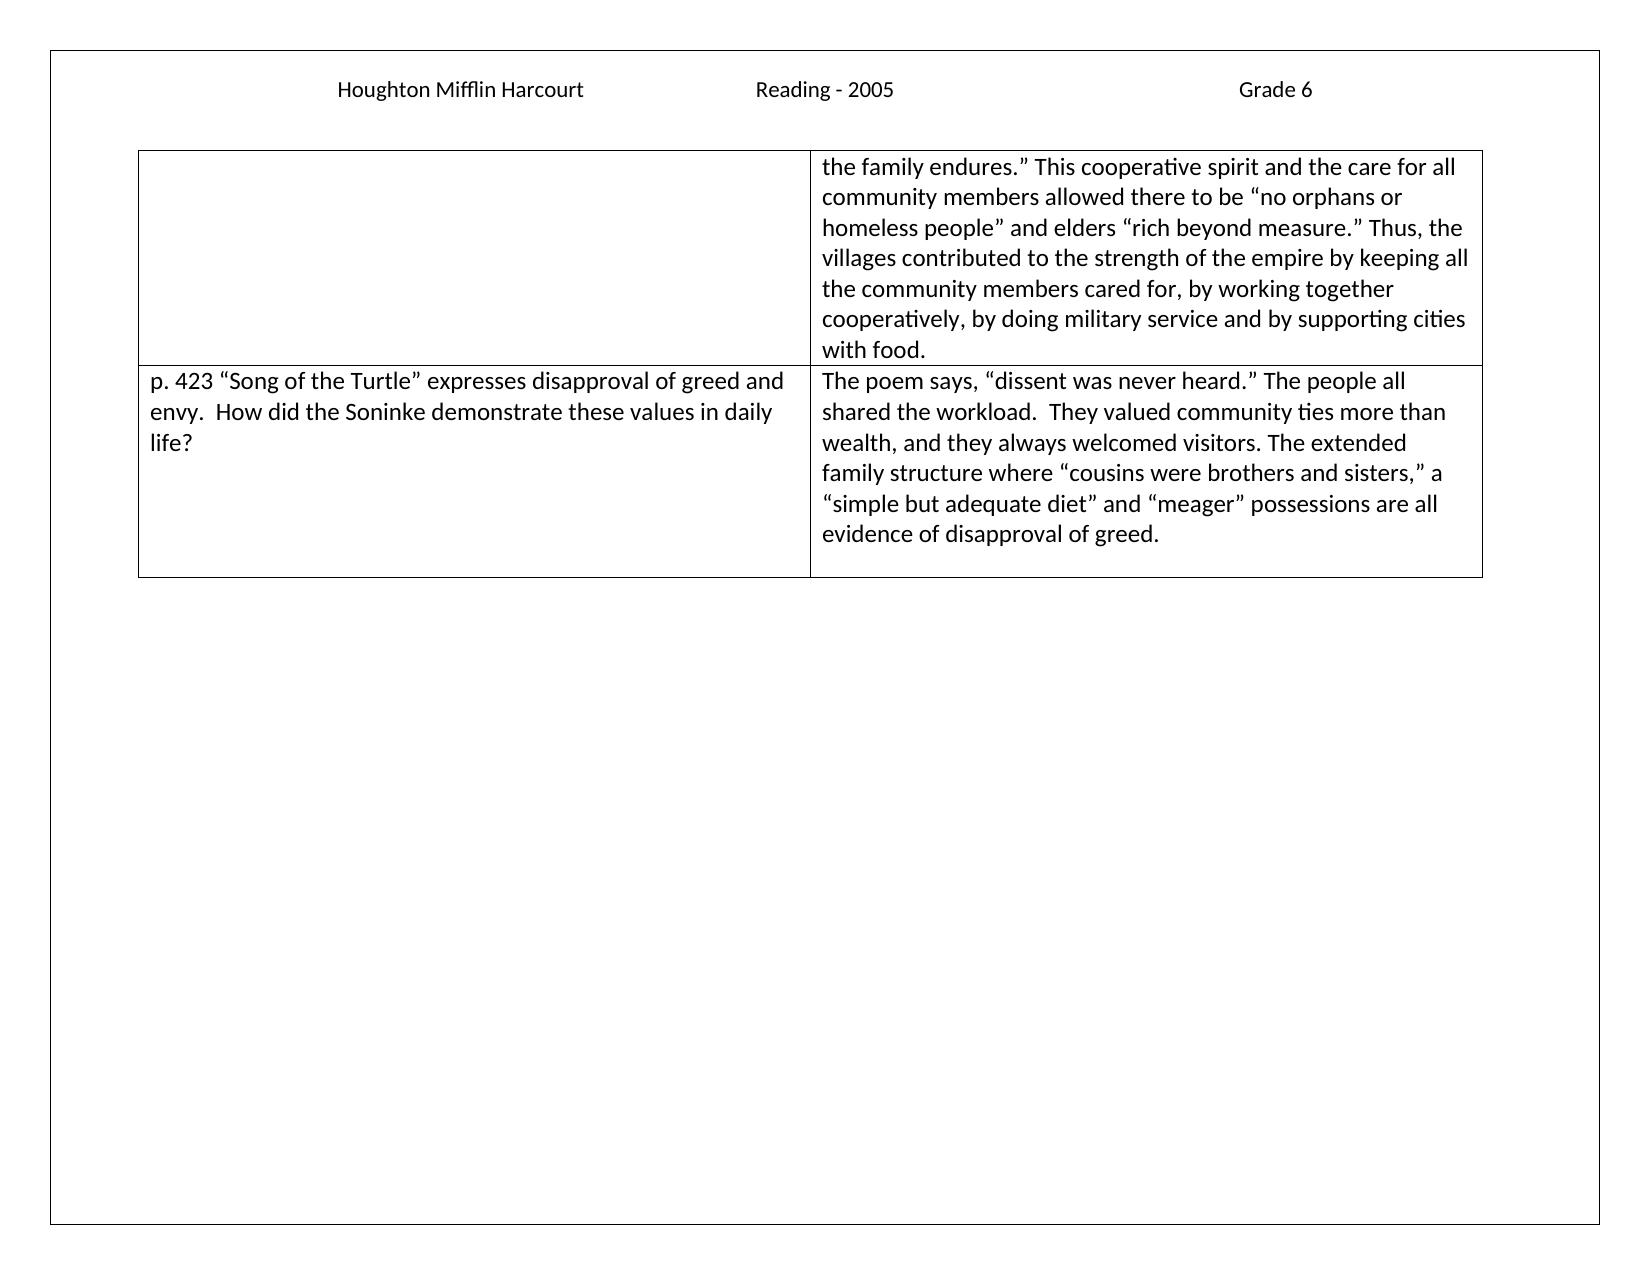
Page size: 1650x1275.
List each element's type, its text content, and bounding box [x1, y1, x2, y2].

table_cell The poem says, “dissent was never heard.” The people all shared the workload. They valued community ties more than wealth, and they always welcomed visitors. The extended family structure where “cousins were brothers and sisters,” a “simple but adequate diet” and “meager” possessions are all evidence of disapproval of greed. [811, 366, 1482, 577]
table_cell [811, 151, 1482, 365]
table_cell p. 423 “Song of the Turtle” expresses disapproval of greed and envy. How did the Soninke demonstrate these values in daily life? [139, 366, 810, 577]
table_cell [139, 151, 810, 365]
